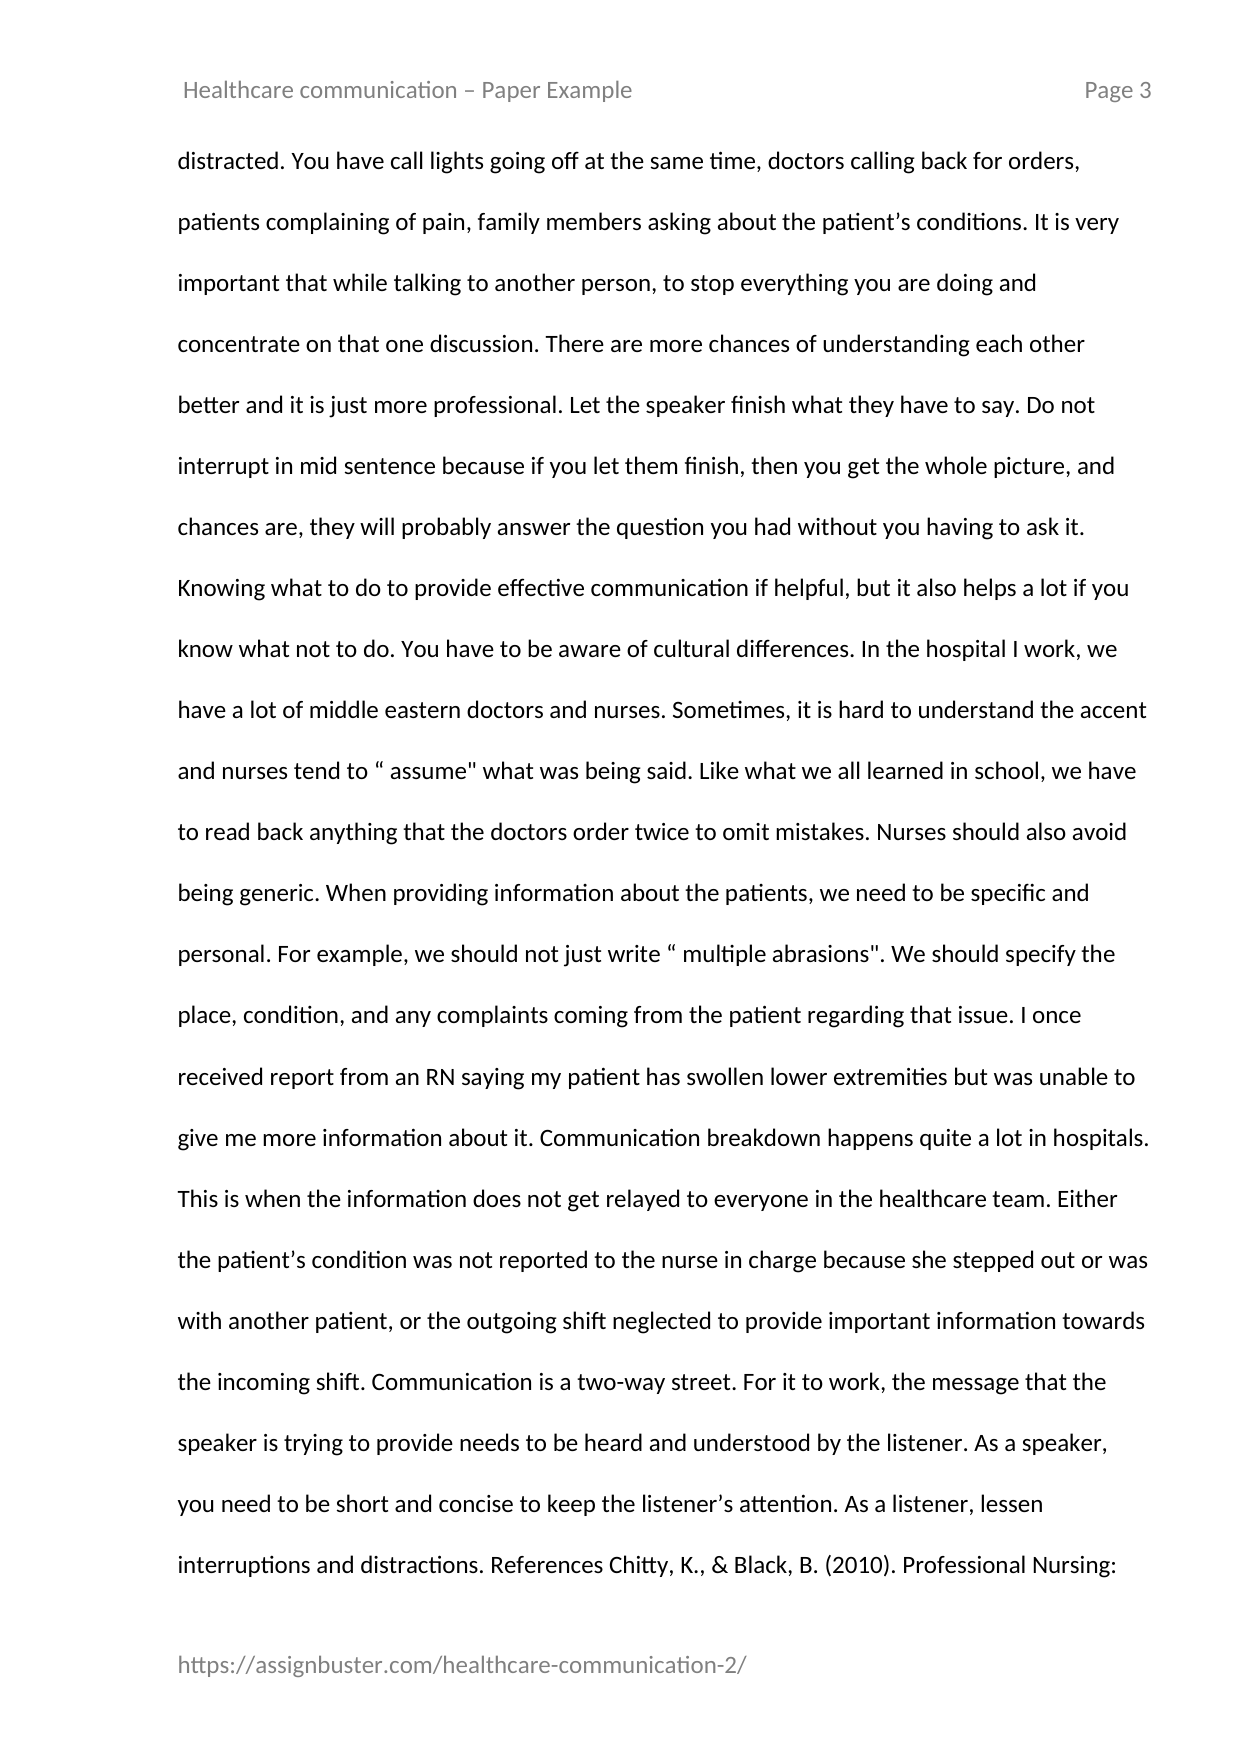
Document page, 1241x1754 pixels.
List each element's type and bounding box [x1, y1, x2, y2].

text [177, 145, 1152, 1579]
